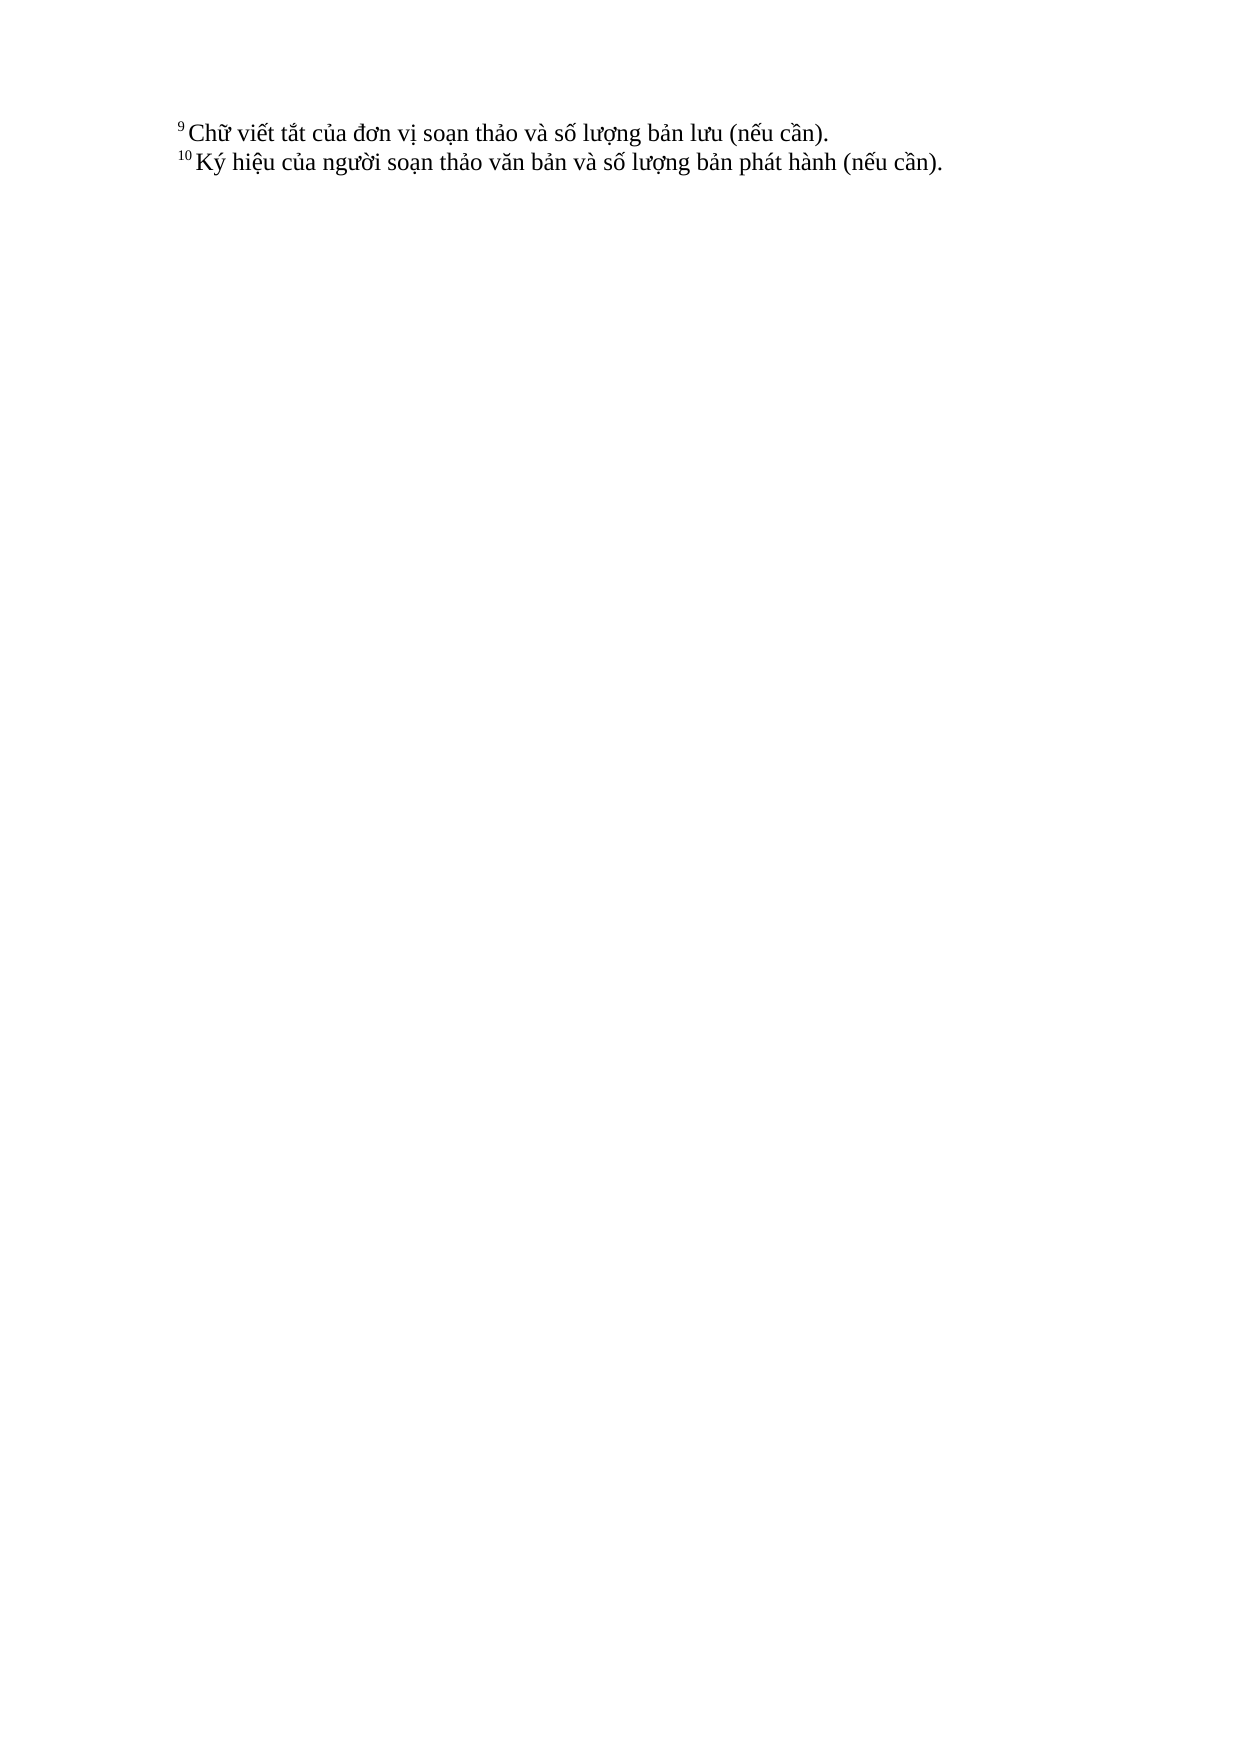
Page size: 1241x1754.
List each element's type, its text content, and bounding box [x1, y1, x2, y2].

text 9 Chữ viết tắt của đơn vị soạn thảo và số lượng bản lưu (nếu cần). [177, 118, 1122, 147]
text 10 Ký hiệu của người soạn thảo văn bản và số lượng bản phát hành (nếu cần). [177, 147, 1122, 176]
